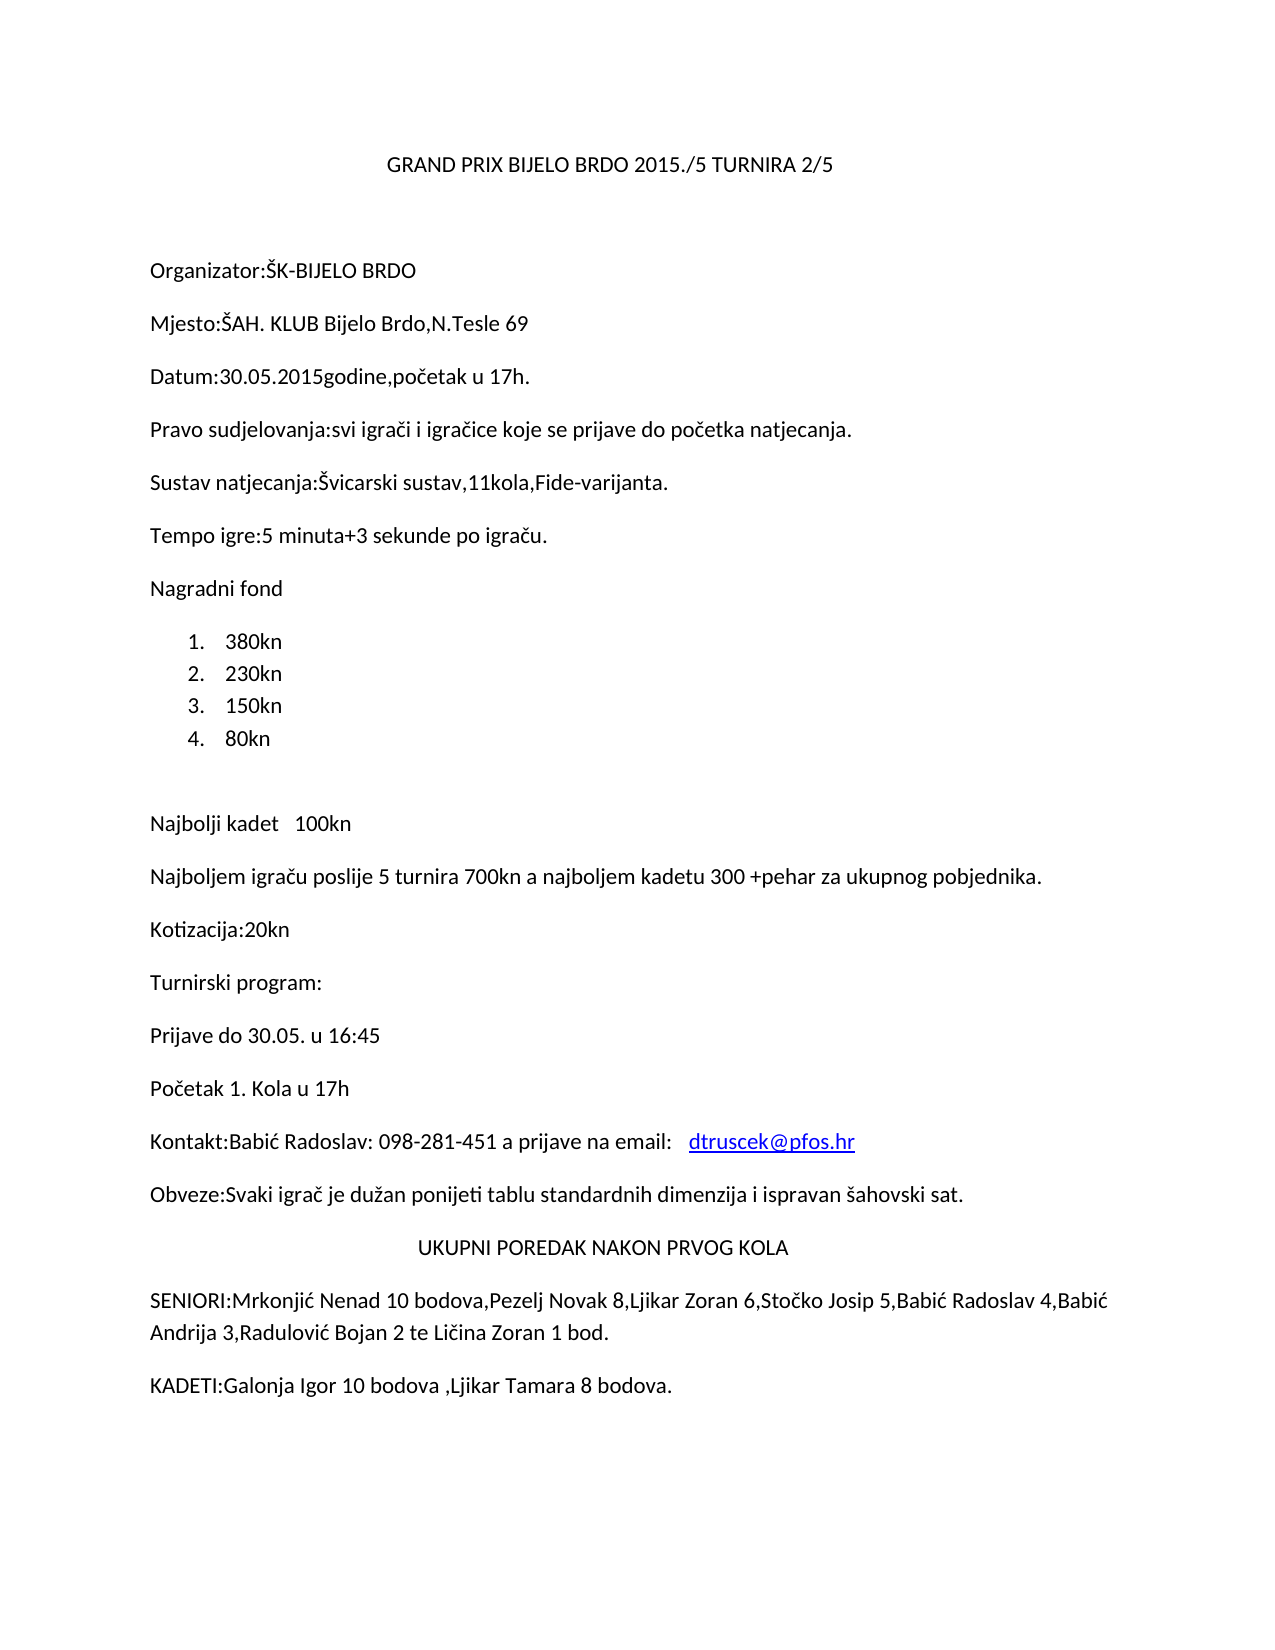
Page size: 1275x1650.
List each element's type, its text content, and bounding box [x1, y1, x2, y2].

text Tempo igre:5 minuta+3 sekunde po igraču. [150, 521, 1125, 549]
text Mjesto:ŠAH. KLUB Bijelo Brdo,N.Tesle 69 [150, 309, 1125, 337]
text Kotizacija:20kn [150, 915, 1125, 943]
text Pravo sudjelovanja:svi igrači i igračice koje se prijave do početka natjecanja. [150, 415, 1125, 443]
text KADETI:Galonja Igor 10 bodova ,Ljikar Tamara 8 bodova. [150, 1371, 1125, 1399]
list 230kn [187, 659, 1125, 687]
text GRAND PRIX BIJELO BRDO 2015./5 TURNIRA 2/5 [150, 150, 1125, 178]
text Početak 1. Kola u 17h [150, 1074, 1125, 1102]
list 80kn [187, 724, 1125, 752]
text Sustav natjecanja:Švicarski sustav,11kola,Fide-varijanta. [150, 468, 1125, 496]
text UKUPNI POREDAK NAKON PRVOG KOLA [150, 1233, 1125, 1261]
text Najboljem igraču poslije 5 turnira 700kn a najboljem kadetu 300 +pehar za ukupnog pobjednika. [150, 862, 1125, 890]
text Najbolji kadet 100kn [150, 809, 1125, 837]
text Nagradni fond [150, 574, 1125, 602]
text Kontakt:Babić Radoslav: 098-281-451 a prijave na email: dtruscek@pfos.hr [150, 1127, 1125, 1155]
list 380kn [187, 627, 1125, 655]
text Datum:30.05.2015godine,početak u 17h. [150, 362, 1125, 390]
text Prijave do 30.05. u 16:45 [150, 1021, 1125, 1049]
list 150kn [187, 692, 1125, 719]
text SENIORI:Mrkonjić Nenad 10 bodova,Pezelj Novak 8,Ljikar Zoran 6,Stočko Josip 5,Babić Radoslav 4,Babić Andrija 3,Radulović Bojan 2 te Ličina Zoran 1 bod. [150, 1286, 1125, 1346]
text Organizator:ŠK-BIJELO BRDO [150, 256, 1125, 284]
text Obveze:Svaki igrač je dužan ponijeti tablu standardnih dimenzija i ispravan šahovski sat. [150, 1180, 1125, 1208]
text Turnirski program: [150, 968, 1125, 996]
